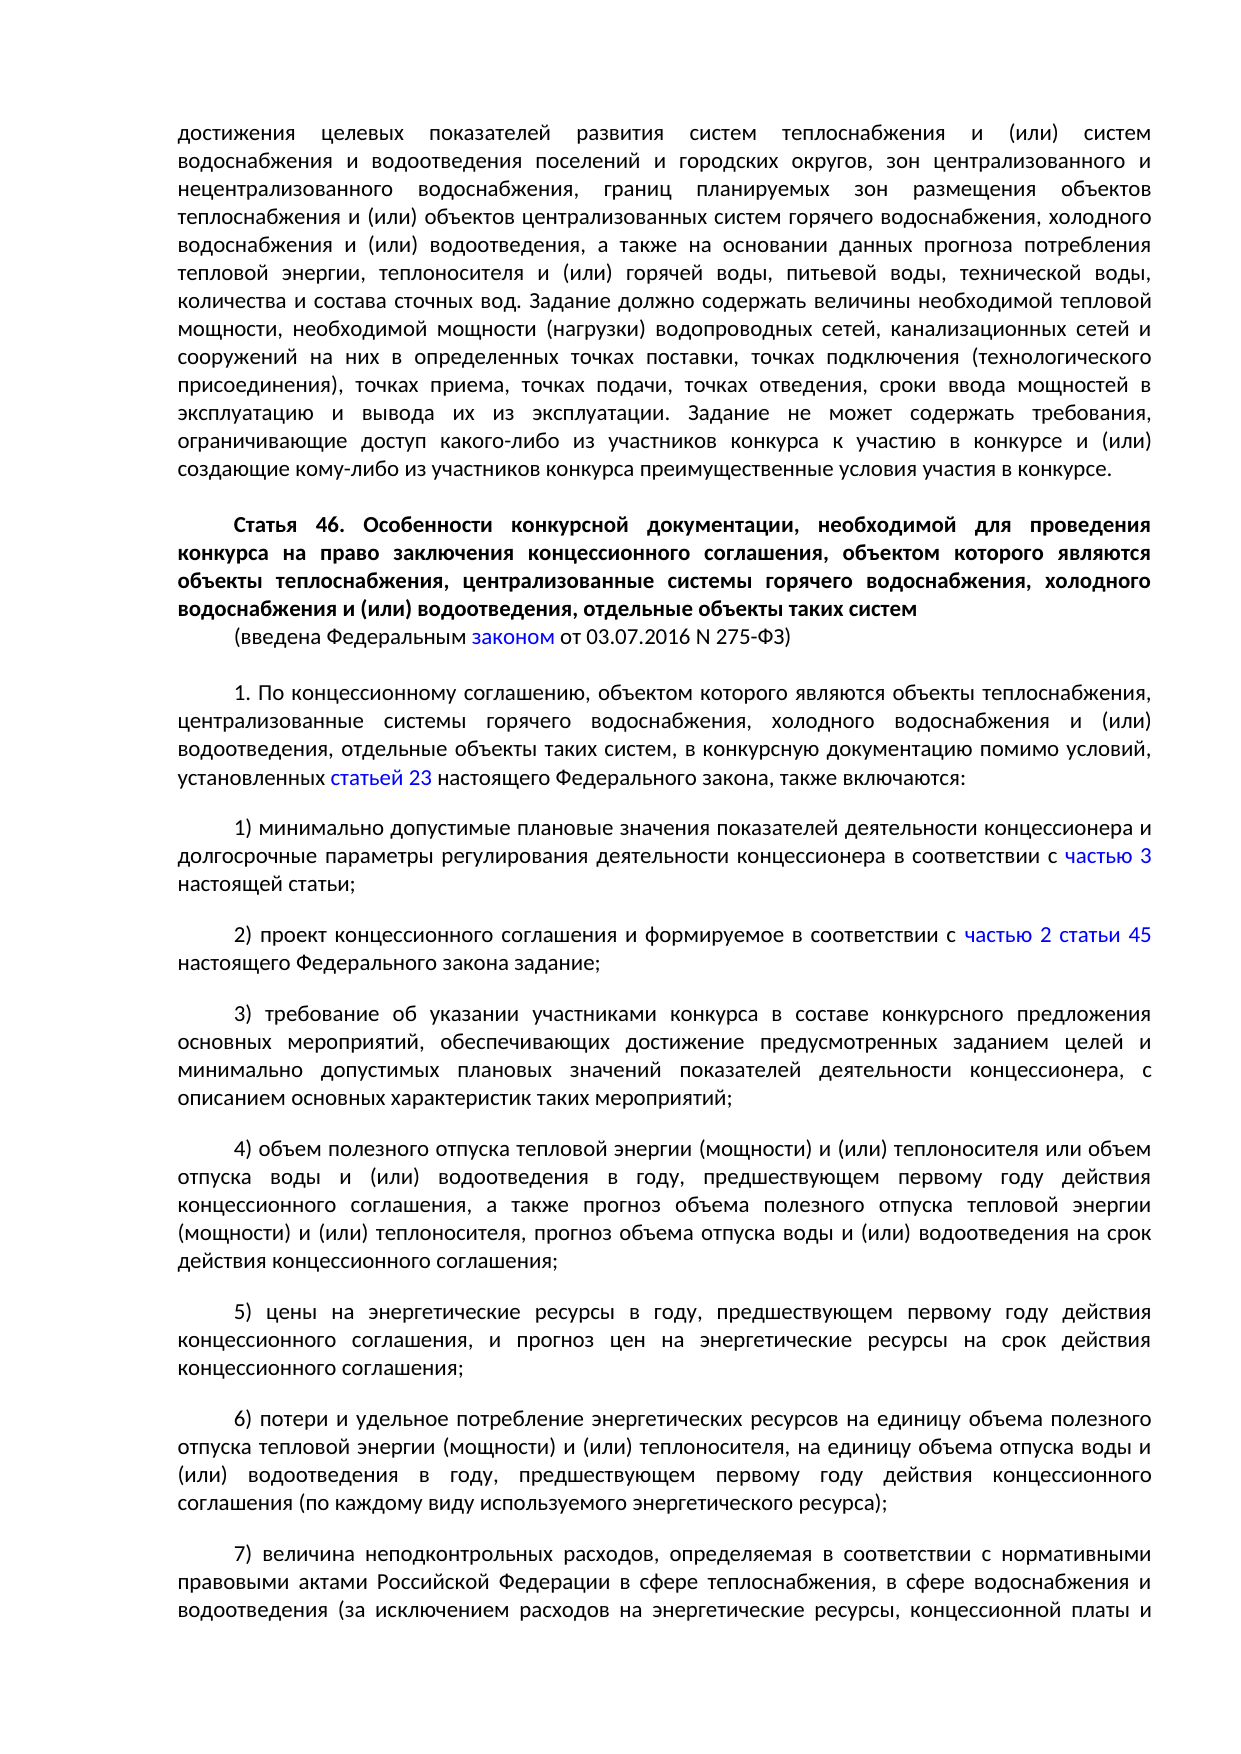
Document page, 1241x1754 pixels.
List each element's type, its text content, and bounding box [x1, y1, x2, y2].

text 5) цены на энергетические ресурсы в году, предшествующем первому году действия концессионного соглашения, и прогноз цен на энергетические ресурсы на срок действия концессионного соглашения; [177, 1297, 1152, 1382]
text 4) объем полезного отпуска тепловой энергии (мощности) и (или) теплоносителя или объем отпуска воды и (или) водоотведения в году, предшествующем первому году действия концессионного соглашения, а также прогноз объема полезного отпуска тепловой энергии (мощности) и (или) теплоносителя, прогноз объема отпуска воды и (или) водоотведения на срок действия концессионного соглашения; [177, 1134, 1152, 1274]
text 1) минимально допустимые плановые значения показателей деятельности концессионера и долгосрочные параметры регулирования деятельности концессионера в соответствии с частью 3 настоящей статьи; [177, 813, 1152, 898]
text (введена Федеральным законом от 03.07.2016 N 275-ФЗ) [177, 622, 1152, 651]
text 3) требование об указании участниками конкурса в составе конкурсного предложения основных мероприятий, обеспечивающих достижение предусмотренных заданием целей и минимально допустимых плановых значений показателей деятельности концессионера, с описанием основных характеристик таких мероприятий; [177, 999, 1152, 1112]
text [177, 1539, 1152, 1623]
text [177, 118, 1152, 482]
title Статья 46. Особенности конкурсной документации, необходимой для проведения конкурса на право заключения концессионного соглашения, объектом которого являются объекты теплоснабжения, централизованные системы горячего водоснабжения, холодного водоснабжения и (или) водоотведения, отдельные объекты таких систем [177, 510, 1152, 622]
text 6) потери и удельное потребление энергетических ресурсов на единицу объема полезного отпуска тепловой энергии (мощности) и (или) теплоносителя, на единицу объема отпуска воды и (или) водоотведения в году, предшествующем первому году действия концессионного соглашения (по каждому виду используемого энергетического ресурса); [177, 1404, 1152, 1517]
text 1. По концессионному соглашению, объектом которого являются объекты теплоснабжения, централизованные системы горячего водоснабжения, холодного водоснабжения и (или) водоотведения, отдельные объекты таких систем, в конкурсную документацию помимо условий, установленных статьей 23 настоящего Федерального закона, также включаются: [177, 678, 1152, 791]
text 2) проект концессионного соглашения и формируемое в соответствии с частью 2 статьи 45 настоящего Федерального закона задание; [177, 921, 1152, 977]
